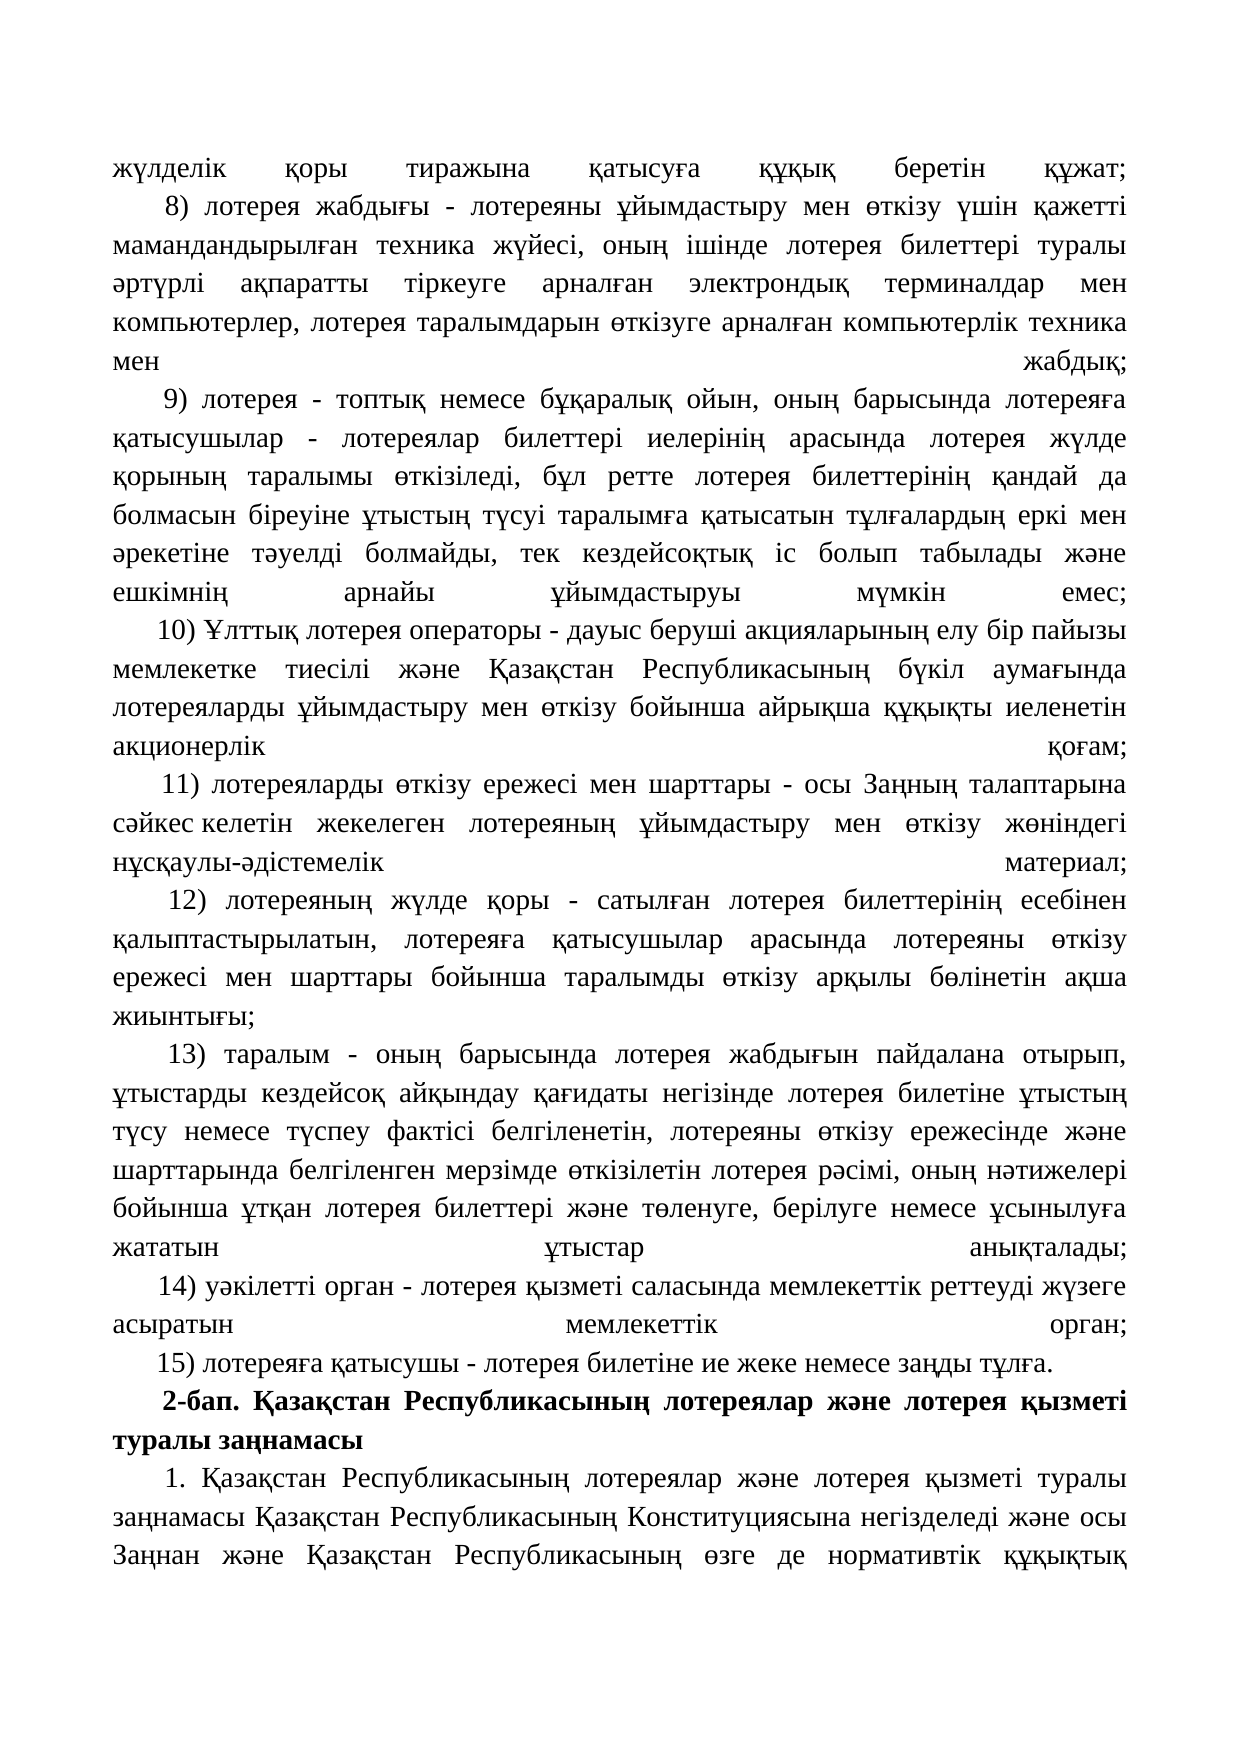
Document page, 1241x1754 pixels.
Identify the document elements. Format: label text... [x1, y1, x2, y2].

text 2-бап. Қазақстан Республикасының лотереялар және лотерея қызметі туралы заңнамасы [112, 1383, 1128, 1455]
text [112, 150, 1128, 1378]
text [112, 1460, 1128, 1571]
